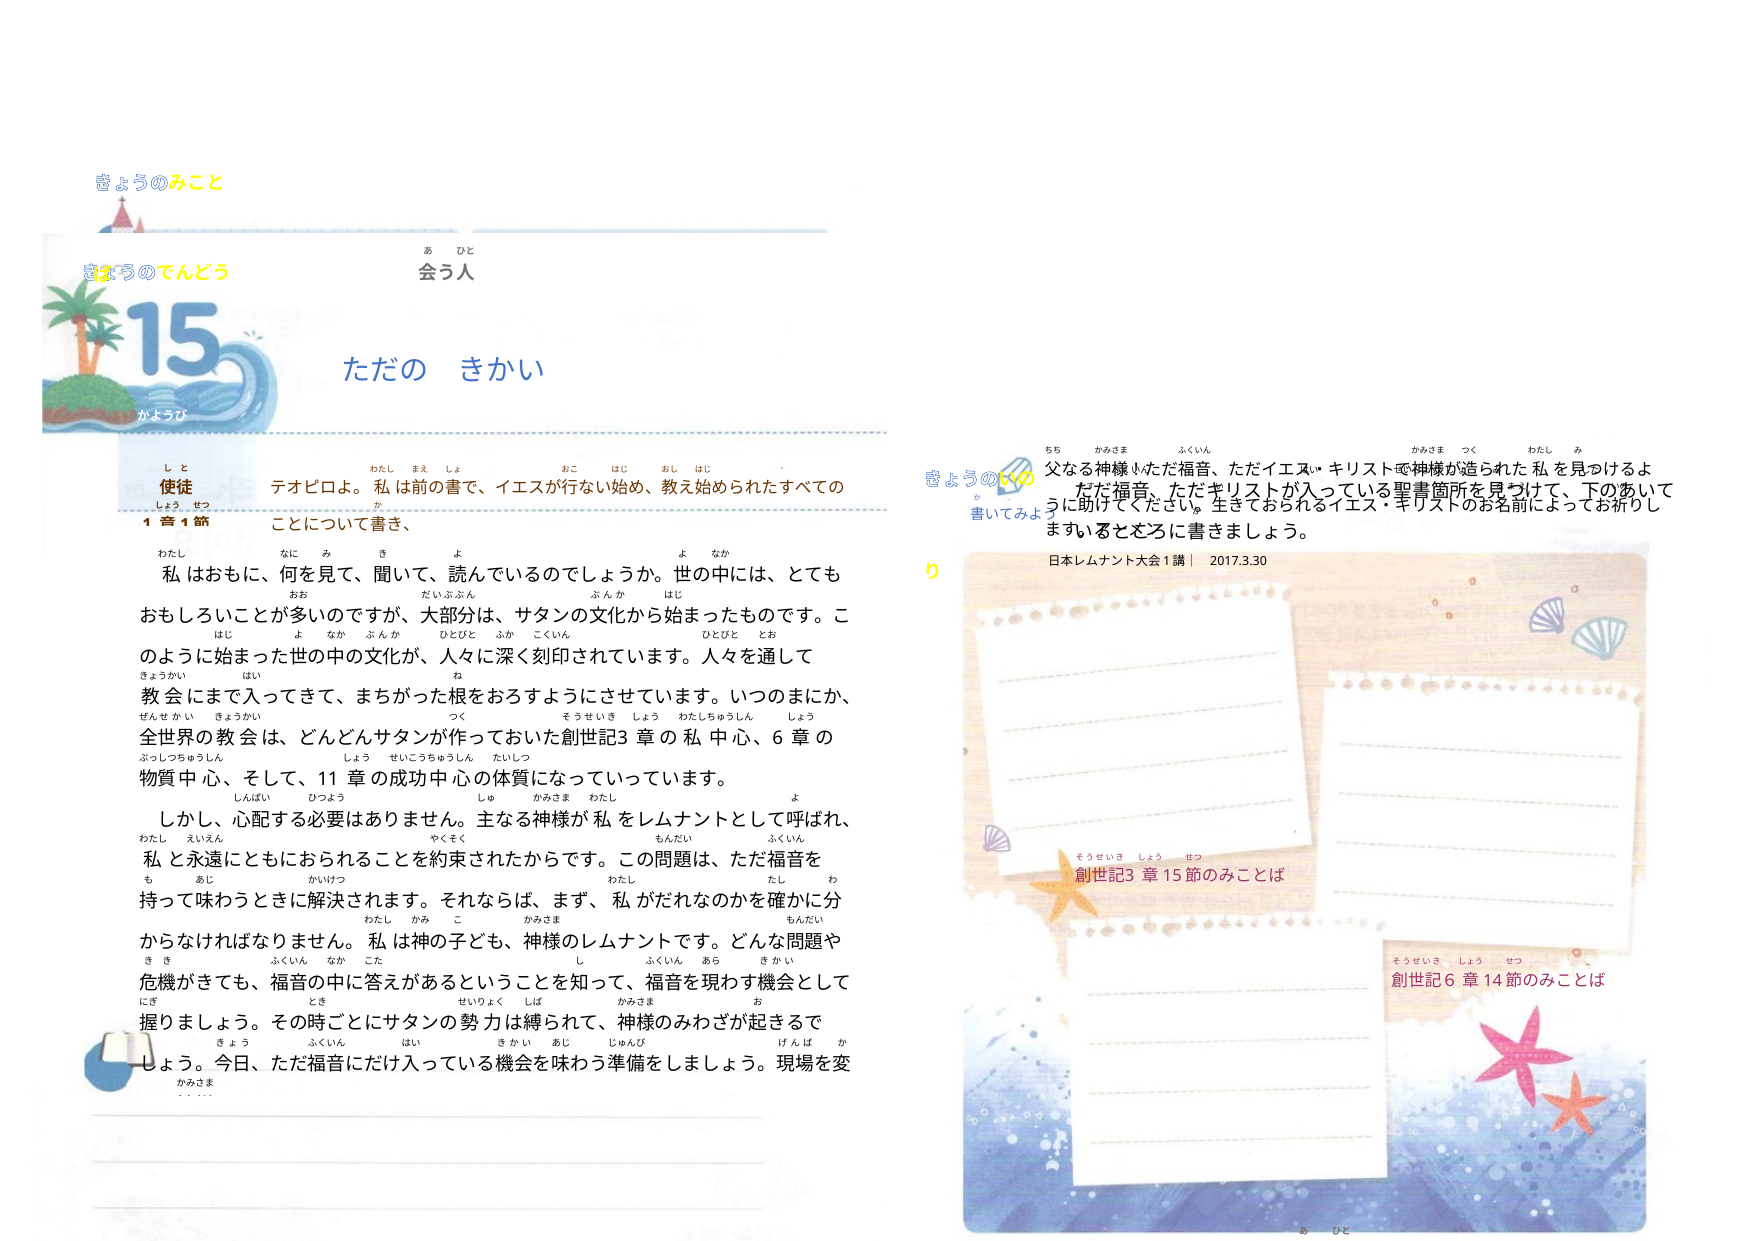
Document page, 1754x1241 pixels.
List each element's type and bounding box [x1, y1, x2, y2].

picture [31, 1004, 882, 1241]
picture [41, 185, 888, 557]
picture [898, 409, 1711, 1241]
